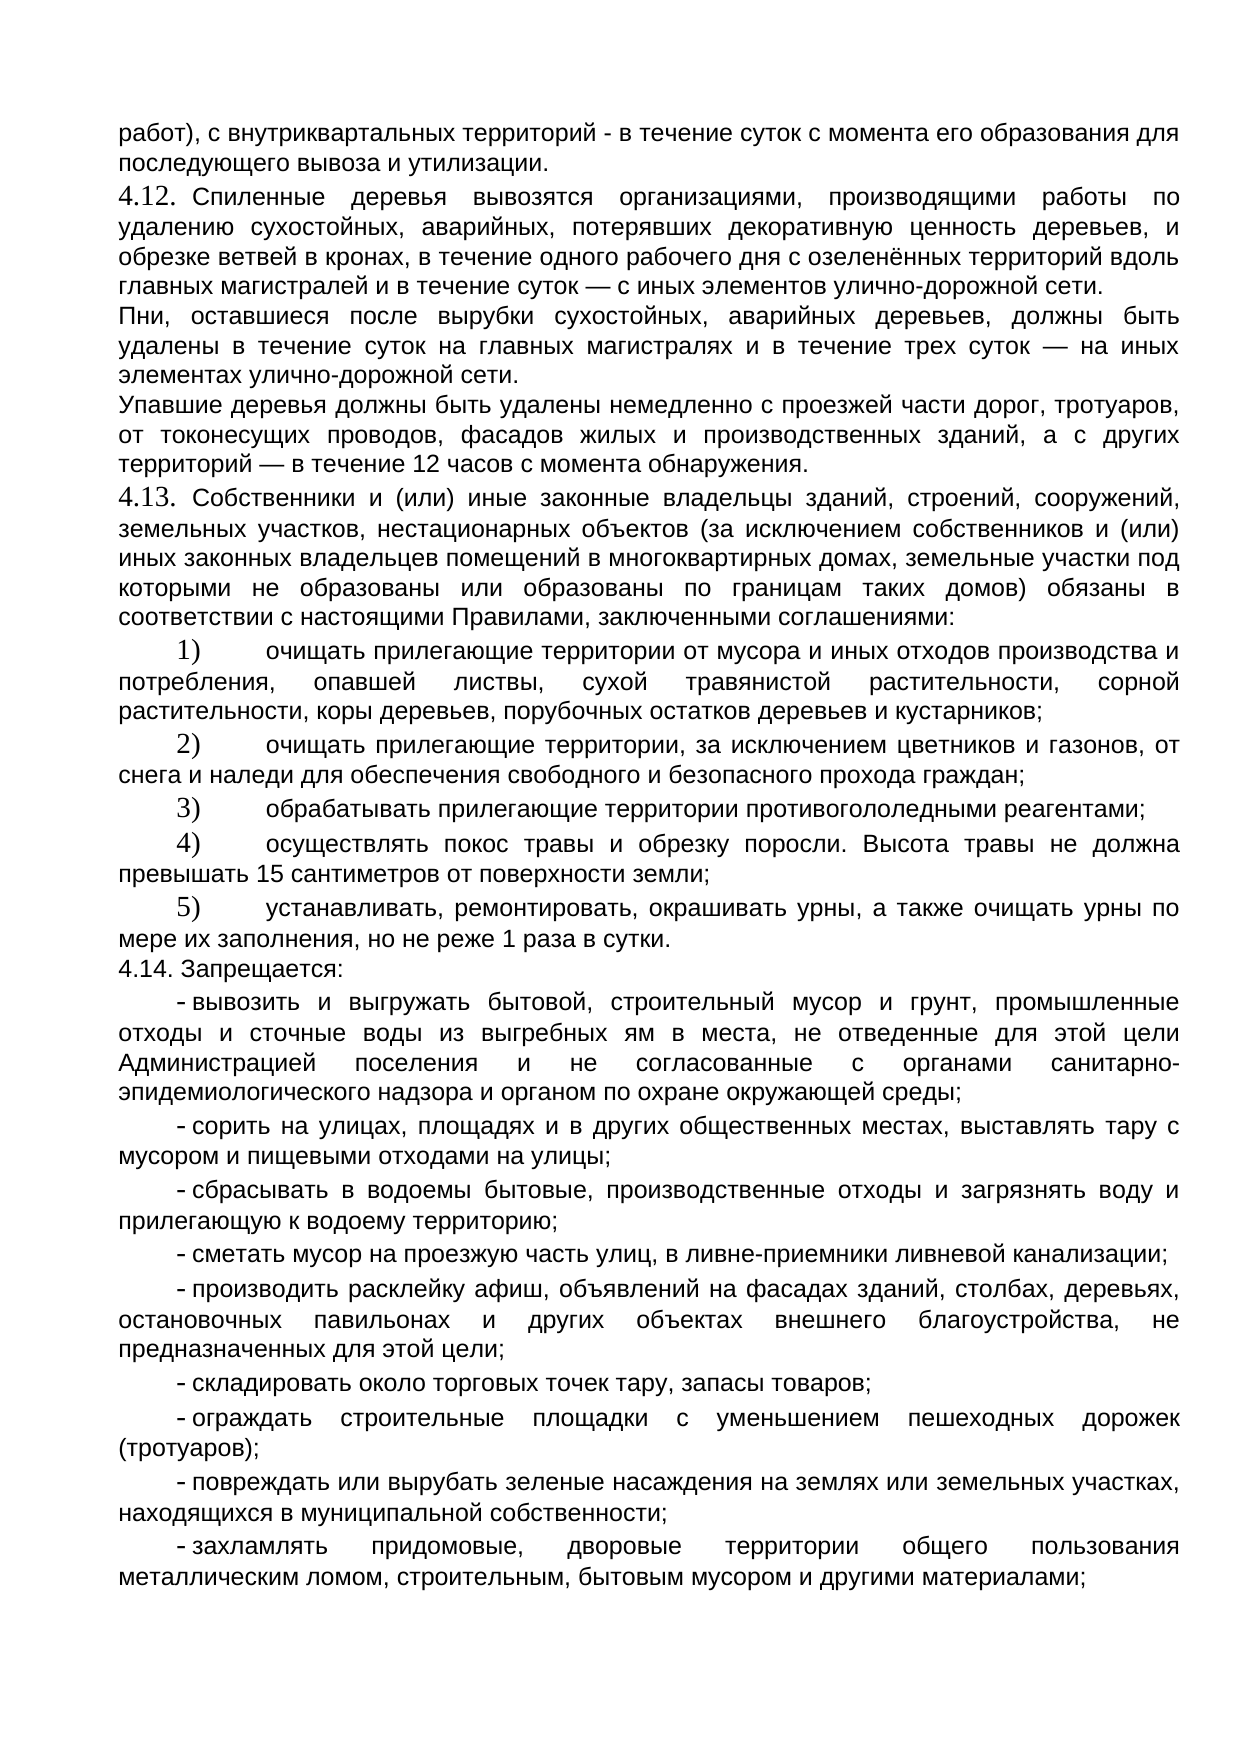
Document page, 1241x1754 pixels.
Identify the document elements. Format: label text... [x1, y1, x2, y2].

list очищать прилегающие территории от мусора и иных отходов производства и потребления, опавшей листвы, сухой травянистой растительности, сорной растительности, коры деревьев, порубочных остатков деревьев и кустарников; [118, 632, 1181, 725]
list захламлять придомовые, дворовые территории общего пользования металлическим ломом, строительным, бытовым мусором и другими материалами; [118, 1527, 1181, 1591]
list осуществлять покос травы и обрезку поросли. Высота травы не должна превышать 15 сантиметров от поверхности земли; [118, 825, 1181, 888]
list производить расклейку афиш, объявлений на фасадах зданий, столбах, деревьях, остановочных павильонах и других объектах внешнего благоустройства, не предназначенных для этой цели; [118, 1270, 1181, 1363]
list ограждать строительные площадки с уменьшением пешеходных дорожек (тротуаров); [118, 1399, 1181, 1462]
text Пни, оставшиеся после вырубки сухостойных, аварийных деревьев, должны быть удалены в течение суток на главных магистралях и в течение трех суток — на иных элементах улично-дорожной сети. [118, 301, 1181, 389]
list сметать мусор на проезжую часть улиц, в ливне-приемники ливневой канализации; [118, 1236, 1181, 1269]
list обрабатывать прилегающие территории противогололедными реагентами; [118, 790, 1181, 824]
list Спиленные деревья вывозятся организациями, производящими работы по удалению сухостойных, аварийных, потерявших декоративную ценность деревьев, и обрезке ветвей в кронах, в течение одного рабочего дня с озеленённых территорий вдоль главных магистралей и в течение суток — с иных элементов улично-дорожной сети. [118, 178, 1181, 300]
list сорить на улицах, площадях и в других общественных местах, выставлять тару с мусором и пищевыми отходами на улицы; [118, 1107, 1181, 1170]
text Упавшие деревья должны быть удалены немедленно с проезжей части дорог, тротуаров, от токонесущих проводов, фасадов жилых и производственных зданий, а с других территорий — в течение 12 часов с момента обнаружения. [118, 390, 1181, 478]
list складировать около торговых точек тару, запасы товаров; [118, 1364, 1181, 1398]
list повреждать или вырубать зеленые насаждения на землях или земельных участках, находящихся в муниципальной собственности; [118, 1463, 1181, 1526]
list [118, 118, 1181, 176]
list устанавливать, ремонтировать, окрашивать урны, а также очищать урны по мере их заполнения, но не реже 1 раза в сутки. [118, 889, 1181, 952]
list Собственники и (или) иные законные владельцы зданий, строений, сооружений, земельных участков, нестационарных объектов (за исключением собственников и (или) иных законных владельцев помещений в многоквартирных домах, земельные участки под которыми не образованы или образованы по границам таких домов) обязаны в соответствии с настоящими Правилами, заключенными соглашениями: [118, 479, 1181, 631]
list сбрасывать в водоемы бытовые, производственные отходы и загрязнять воду и прилегающую к водоему территорию; [118, 1171, 1181, 1234]
text 4.14. Запрещается: [118, 954, 1181, 982]
list вывозить и выгружать бытовой, строительный мусор и грунт, промышленные отходы и сточные воды из выгребных ям в места, не отведенные для этой цели Администрацией поселения и не согласованные с органами санитарно-эпидемиологического надзора и органом по охране окружающей среды; [118, 983, 1181, 1106]
list очищать прилегающие территории, за исключением цветников и газонов, от снега и наледи для обеспечения свободного и безопасного прохода граждан; [118, 726, 1181, 789]
